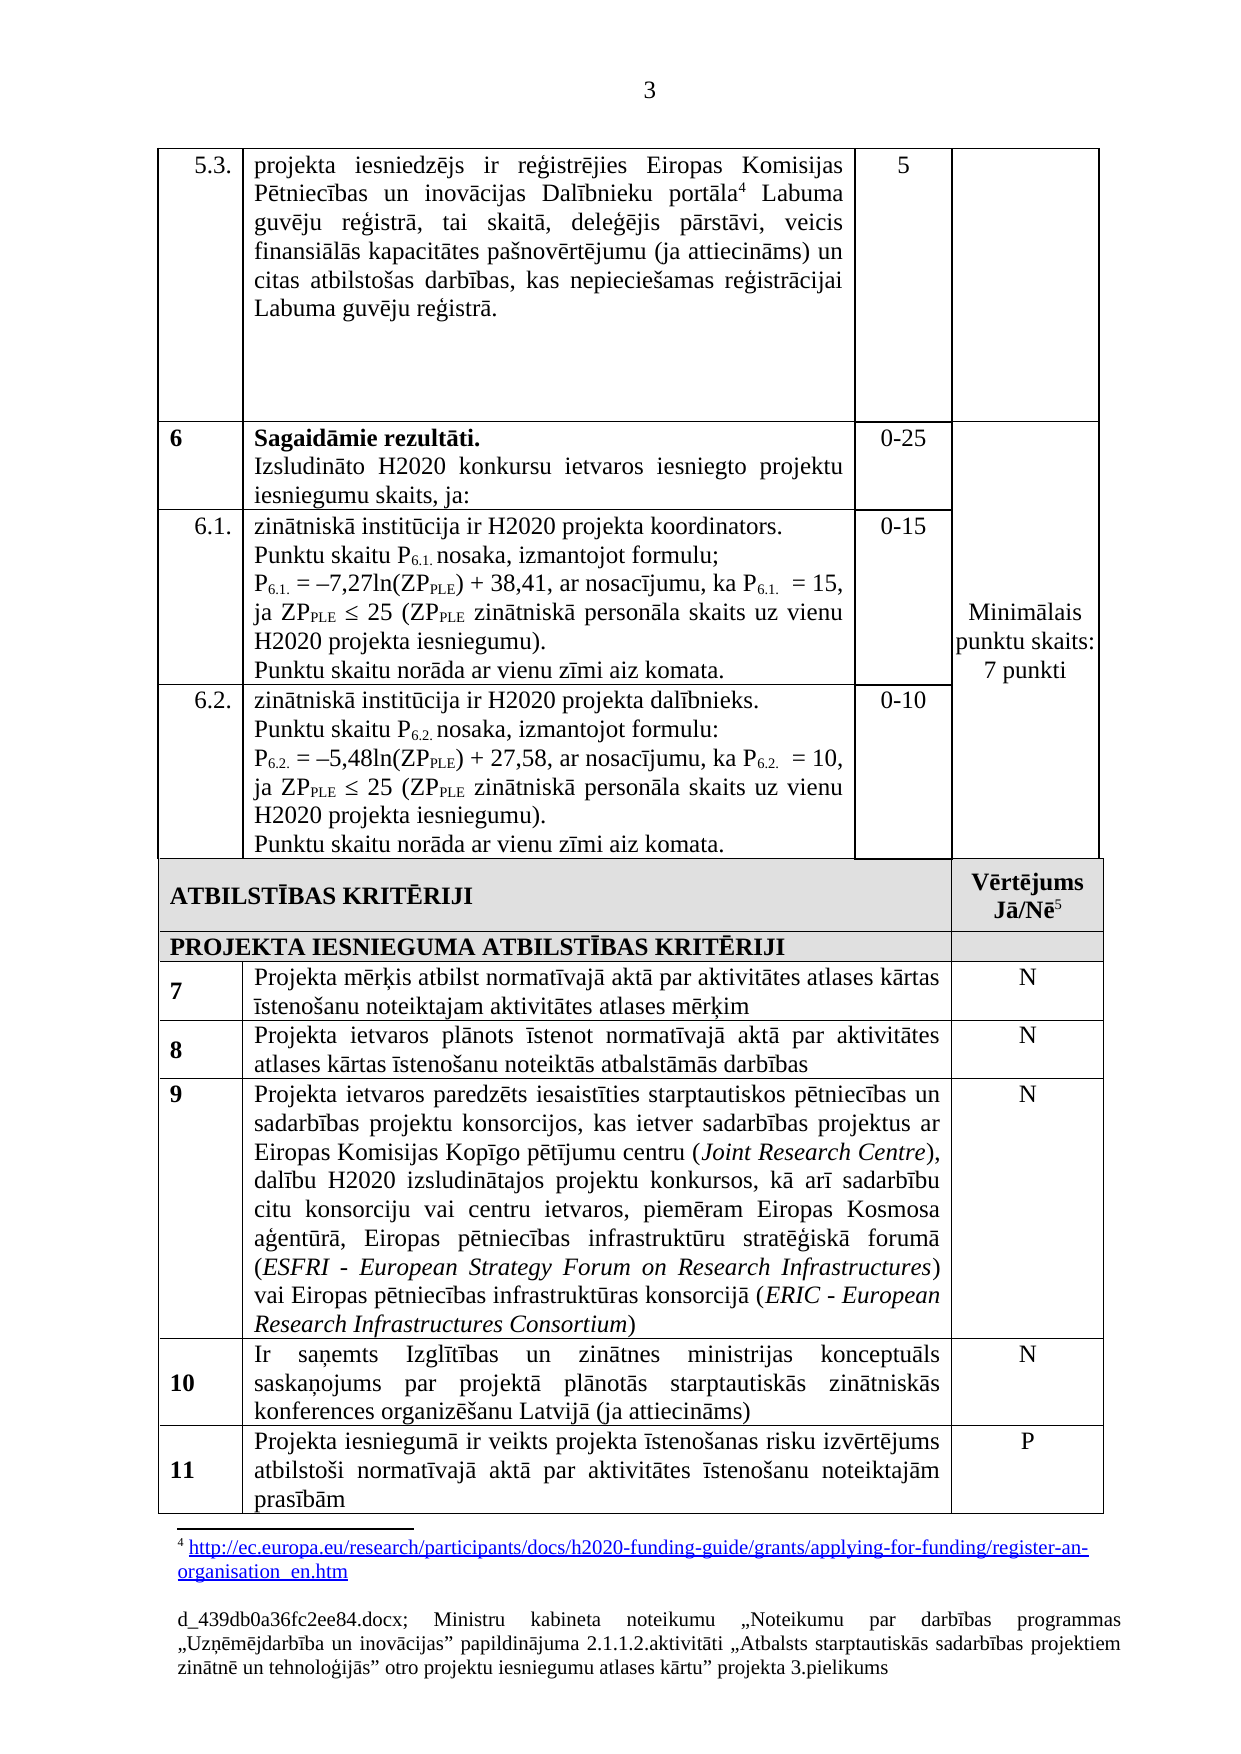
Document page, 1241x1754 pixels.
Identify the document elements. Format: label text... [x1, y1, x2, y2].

table_cell [159, 1021, 242, 1078]
table_cell N [952, 1339, 1103, 1425]
table_cell 0-25 [856, 423, 951, 509]
table_cell [159, 422, 242, 509]
table_cell 5 [856, 149, 951, 421]
table_cell [159, 1426, 242, 1512]
table_cell Sagaidāmie rezultāti. Izsludināto H2020 konkursu ietvaros iesniegto projektu iesniegumu skaits, ja: [244, 422, 854, 509]
table_cell 5.3. [159, 149, 242, 421]
table_cell Projekta ietvaros plānots īstenot normatīvajā aktā par aktivitātes atlases kārtas īstenošanu noteiktās atbalstāmās darbības [243, 1021, 951, 1078]
table_cell 6.2. [159, 685, 242, 858]
table_cell Vērtējums Jā/Nē5 [952, 859, 1103, 931]
table_cell zinātniskā institūcija ir H2020 projekta koordinators. Punktu skaitu P6.1. nosaka, izmantojot formulu; P6.1. = –7,27ln(ZPPLE) + 38,41, ar nosacījumu, ka P6.1. = 15, ja ZPPLE ≤ 25 (ZPPLE zinātniskā personāla skaits uz vienu H2020 projekta iesniegumu). Punktu skaitu norāda ar vienu zīmi aiz komata. [244, 510, 854, 683]
table_cell [952, 932, 1103, 961]
table_cell Projekta iesniegumā ir veikts projekta īstenošanas risku izvērtējums atbilstoši normatīvajā aktā par aktivitātes īstenošanu noteiktajām prasībām [243, 1426, 951, 1512]
table_cell N [952, 962, 1103, 1019]
table_cell Minimālais punktu skaits: 7 punkti [953, 422, 1098, 858]
table_cell zinātniskā institūcija ir H2020 projekta dalībnieks. Punktu skaitu P6.2. nosaka, izmantojot formulu: P6.2. = –5,48ln(ZPPLE) + 27,58, ar nosacījumu, ka P6.2. = 10, ja ZPPLE ≤ 25 (ZPPLE zinātniskā personāla skaits uz vienu H2020 projekta iesniegumu). Punktu skaitu norāda ar vienu zīmi aiz komata. [244, 685, 854, 858]
table_cell Projekta ietvaros paredzēts iesaistīties starptautiskos pētniecības un sadarbības projektu konsorcijos, kas ietver sadarbības projektus ar Eiropas Komisijas Kopīgo pētījumu centru (Joint Research Centre), dalību H2020 izsludinātajos projektu konkursos, kā arī sadarbību citu konsorciju vai centru ietvaros, piemēram Eiropas Kosmosa aģentūrā, Eiropas pētniecības infrastruktūru stratēģiskā forumā (ESFRI - European Strategy Forum on Research Infrastructures) vai Eiropas pētniecības infrastruktūras konsorcijā (ERIC - European Research Infrastructures Consortium) [243, 1079, 951, 1338]
table_cell [159, 1339, 242, 1425]
table_cell N [952, 1021, 1103, 1078]
table_cell [159, 962, 242, 1019]
table_cell N [952, 1079, 1103, 1338]
table_cell Projekta mērķis atbilst normatīvajā aktā par aktivitātes atlases kārtas īstenošanu noteiktajam aktivitātes atlases mērķim [243, 962, 951, 1019]
table_cell [159, 1079, 242, 1338]
table_cell P [952, 1426, 1103, 1512]
table_cell PROJEKTA IESNIEGUMA ATBILSTĪBAS KRITĒRIJI [159, 932, 951, 961]
table_cell 6.1. [159, 510, 242, 683]
table_cell projekta iesniedzējs ir reģistrējies Eiropas Komisijas Pētniecības un inovācijas Dalībnieku portāla Labuma guvēju reģistrā, tai skaitā, deleģējis pārstāvi, veicis finansiālās kapacitātes pašnovērtējumu (ja attiecināms) un citas atbilstošas darbības, kas nepieciešamas reģistrācijai Labuma guvēju reģistrā. [244, 149, 854, 421]
table_cell 0-10 [856, 686, 951, 858]
table_cell 0-15 [856, 511, 951, 683]
table_cell ATBILSTĪBAS KRITĒRIJI [159, 859, 951, 931]
table_cell Ir saņemts Izglītības un zinātnes ministrijas konceptuāls saskaņojums par projektā plānotās starptautiskās zinātniskās konferences organizēšanu Latvijā (ja attiecināms) [243, 1339, 951, 1425]
